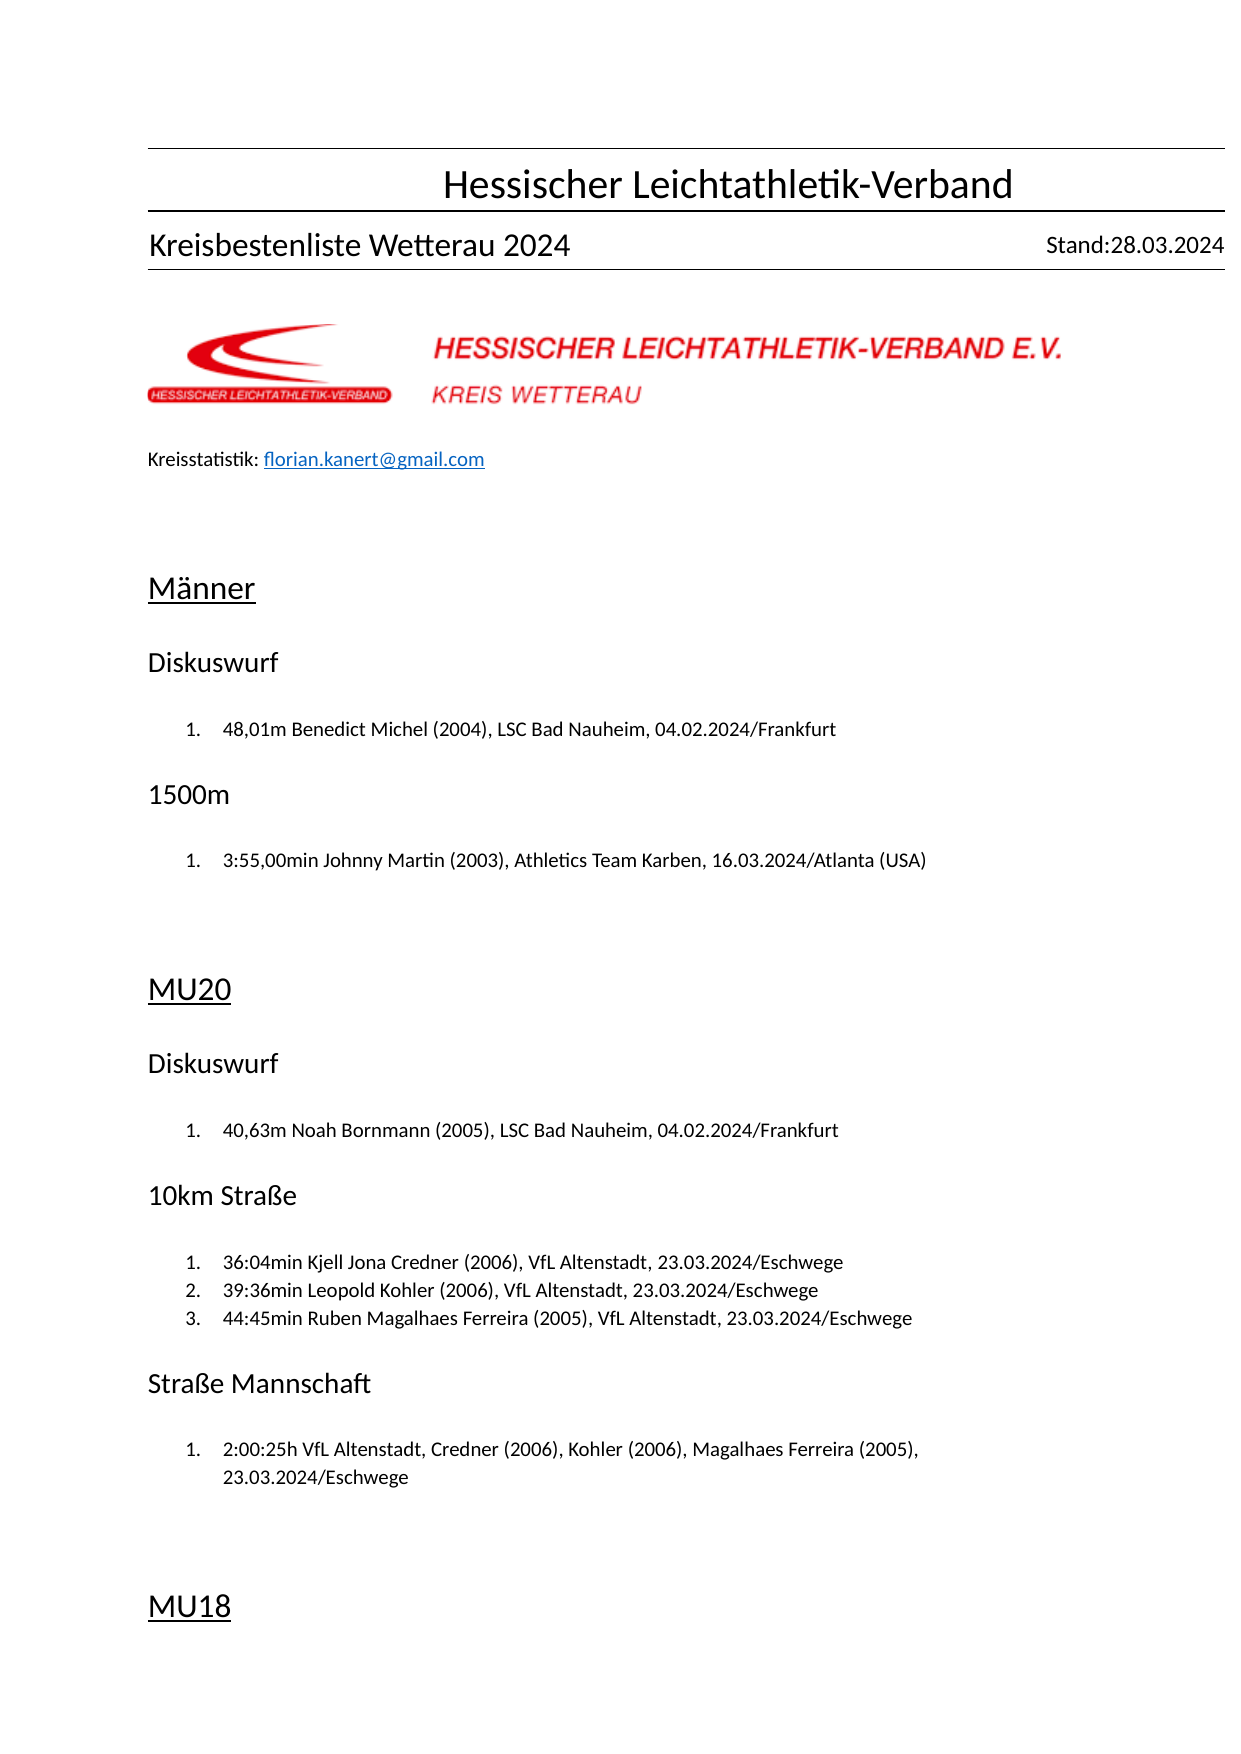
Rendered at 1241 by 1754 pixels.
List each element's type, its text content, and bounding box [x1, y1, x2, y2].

text MU20 [148, 968, 1093, 1009]
list 40,63m Noah Bornmann (2005), LSC Bad Nauheim, 04.02.2024/Frankfurt [185, 1117, 1093, 1142]
text Diskuswurf [148, 1046, 1093, 1081]
table_cell Kreisbestenliste Wetterau 2024 [148, 212, 1046, 269]
text Männer [148, 567, 1093, 608]
table_header Hessischer Leichtathletik-Verband [148, 149, 1046, 210]
table_cell Stand:28.03.2024 [1046, 212, 1224, 269]
text 10km Straße [148, 1177, 1093, 1213]
list 3:55,00min Johnny Martin (2003), Athletics Team Karben, 16.03.2024/Atlanta (USA) [185, 848, 1093, 873]
list 36:04min Kjell Jona Credner (2006), VfL Altenstadt, 23.03.2024/Eschwege [185, 1249, 1093, 1274]
text Diskuswurf [148, 644, 1093, 680]
text 1500m [148, 776, 1093, 812]
picture [147, 324, 1085, 412]
text MU18 [148, 1585, 1093, 1626]
list 48,01m Benedict Michel (2004), LSC Bad Nauheim, 04.02.2024/Frankfurt [185, 716, 1093, 741]
text Kreisstatistik: florian.kanert@gmail.com [148, 446, 1093, 472]
list 2:00:25h VfL Altenstadt, Credner (2006), Kohler (2006), Magalhaes Ferreira (2005), 23.03.2024/Eschwege [185, 1437, 1093, 1490]
list 39:36min Leopold Kohler (2006), VfL Altenstadt, 23.03.2024/Eschwege [185, 1277, 1093, 1302]
table_header [1046, 149, 1224, 210]
list 44:45min Ruben Magalhaes Ferreira (2005), VfL Altenstadt, 23.03.2024/Eschwege [185, 1305, 1093, 1330]
text Straße Mannschaft [148, 1365, 1093, 1401]
